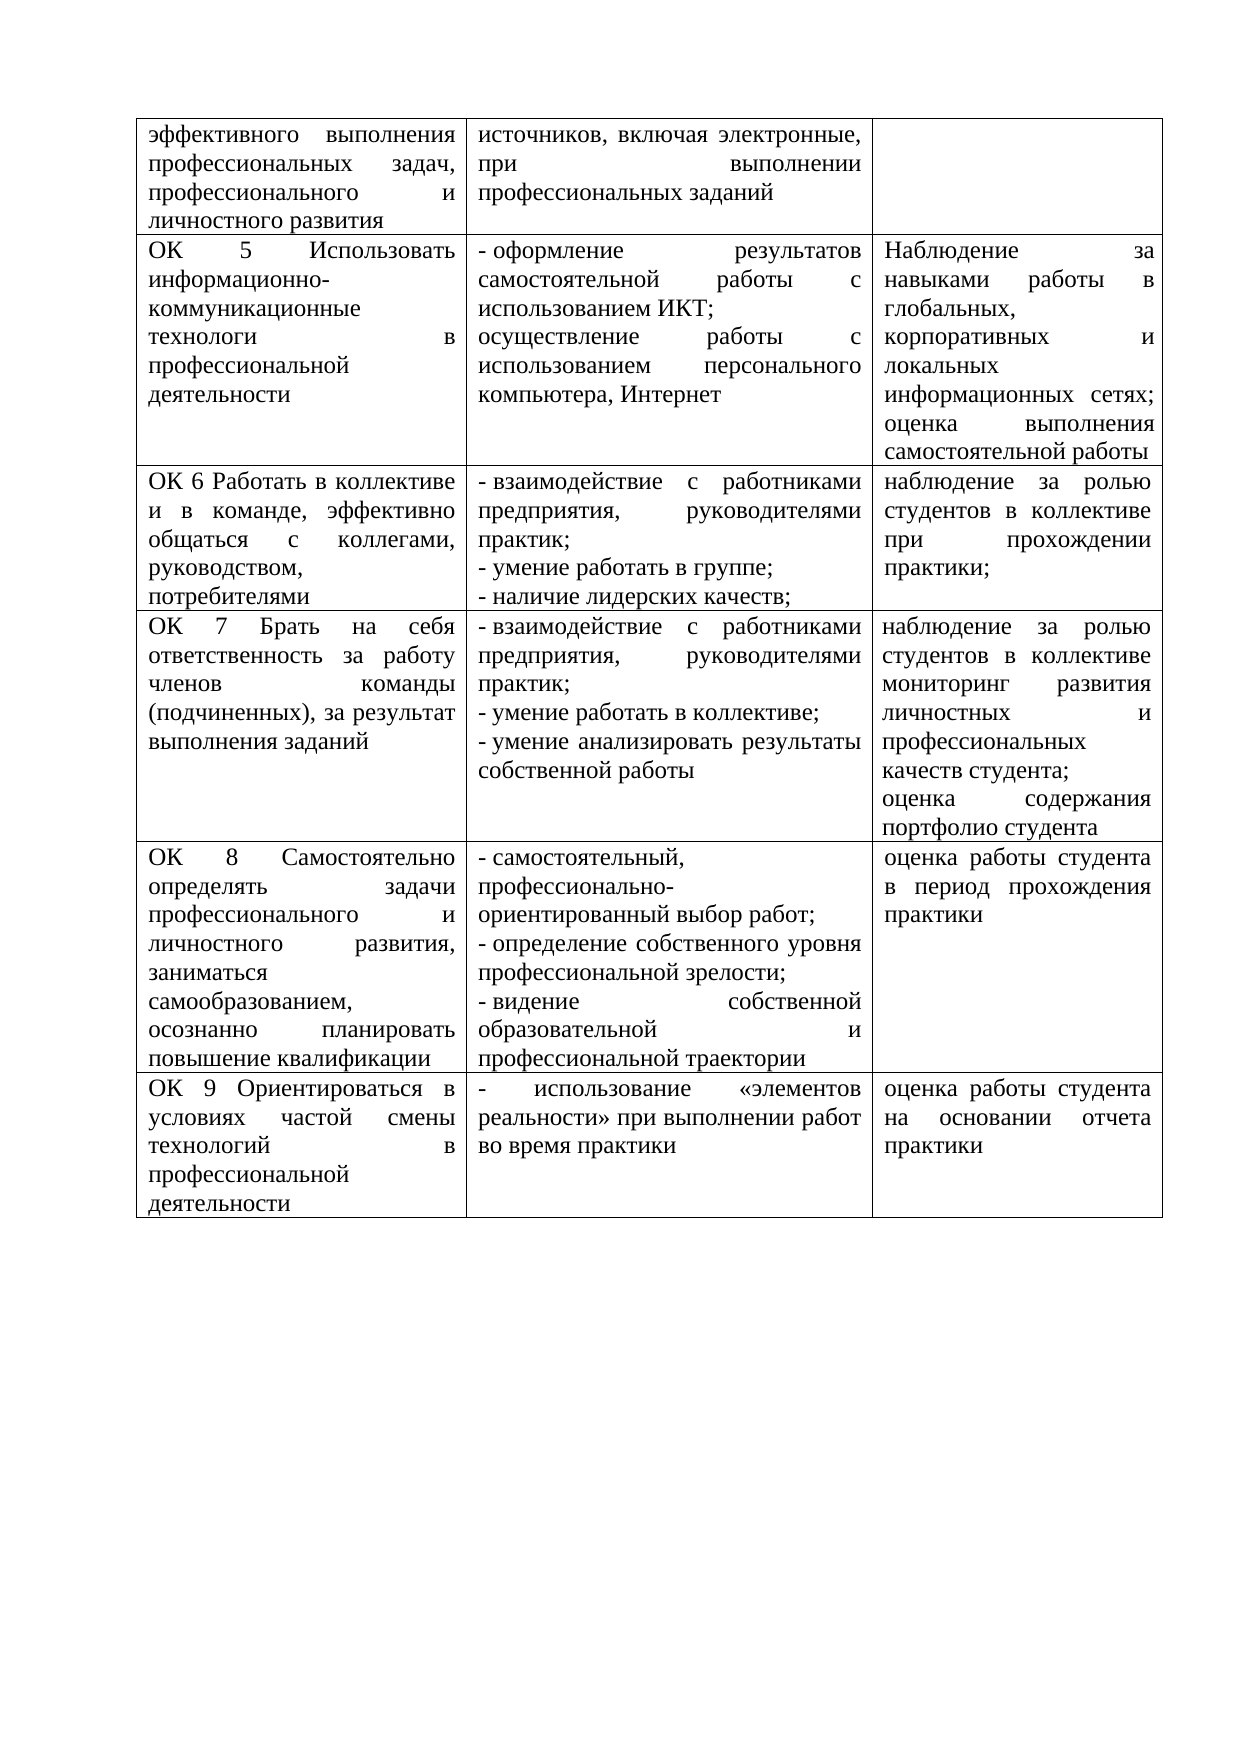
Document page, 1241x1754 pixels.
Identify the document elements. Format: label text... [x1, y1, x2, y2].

table_cell ОК 7 Брать на себя ответственность за работу членов команды (подчиненных), за результат выполнения заданий [137, 611, 466, 841]
table_cell наблюдение за ролью студентов в коллективе мониторинг развития личностных и профессиональных качеств студента; оценка содержания портфолио студента [873, 611, 1162, 841]
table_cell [873, 119, 1162, 234]
table_cell наблюдение за ролью студентов в коллективе при прохождении практики; [873, 466, 1162, 610]
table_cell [467, 119, 872, 234]
table_cell ОК 8 Самостоятельно определять задачи профессионального и личностного развития, заниматься самообразованием, осознанно планировать повышение квалификации [137, 842, 466, 1072]
table_cell ОК 5 Использовать информационно- коммуникационные технологи в профессиональной деятельности [137, 235, 466, 465]
table_cell самостоятельный, профессионально- ориентированный выбор работ; определение собственного уровня профессиональной зрелости; видение собственной образовательной и профессиональной траектории [467, 842, 872, 1072]
table_cell ОК 9 Ориентироваться в условиях частой смены технологий в профессиональной деятельности [137, 1073, 466, 1217]
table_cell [137, 119, 466, 234]
table_cell ОК 6 Работать в коллективе и в команде, эффективно общаться с коллегами, руководством, потребителями [137, 466, 466, 610]
table_cell оценка работы студента в период прохождения практики [873, 842, 1162, 1072]
table_cell взаимодействие с работниками предприятия, руководителями практик; умение работать в коллективе; умение анализировать результаты собственной работы [467, 611, 872, 841]
table_cell - использование «элементов реальности» при выполнении работ во время практики [467, 1073, 872, 1217]
table_cell Наблюдение за навыками работы в глобальных, корпоративных и локальных информационных сетях; оценка выполнения самостоятельной работы [873, 235, 1162, 465]
table_cell оформление результатов самостоятельной работы с использованием ИКТ; осуществление работы с использованием персонального компьютера, Интернет [467, 235, 872, 465]
table_cell взаимодействие с работниками предприятия, руководителями практик; умение работать в группе; наличие лидерских качеств; [467, 466, 872, 610]
table_cell оценка работы студента на основании отчета практики [873, 1073, 1162, 1217]
